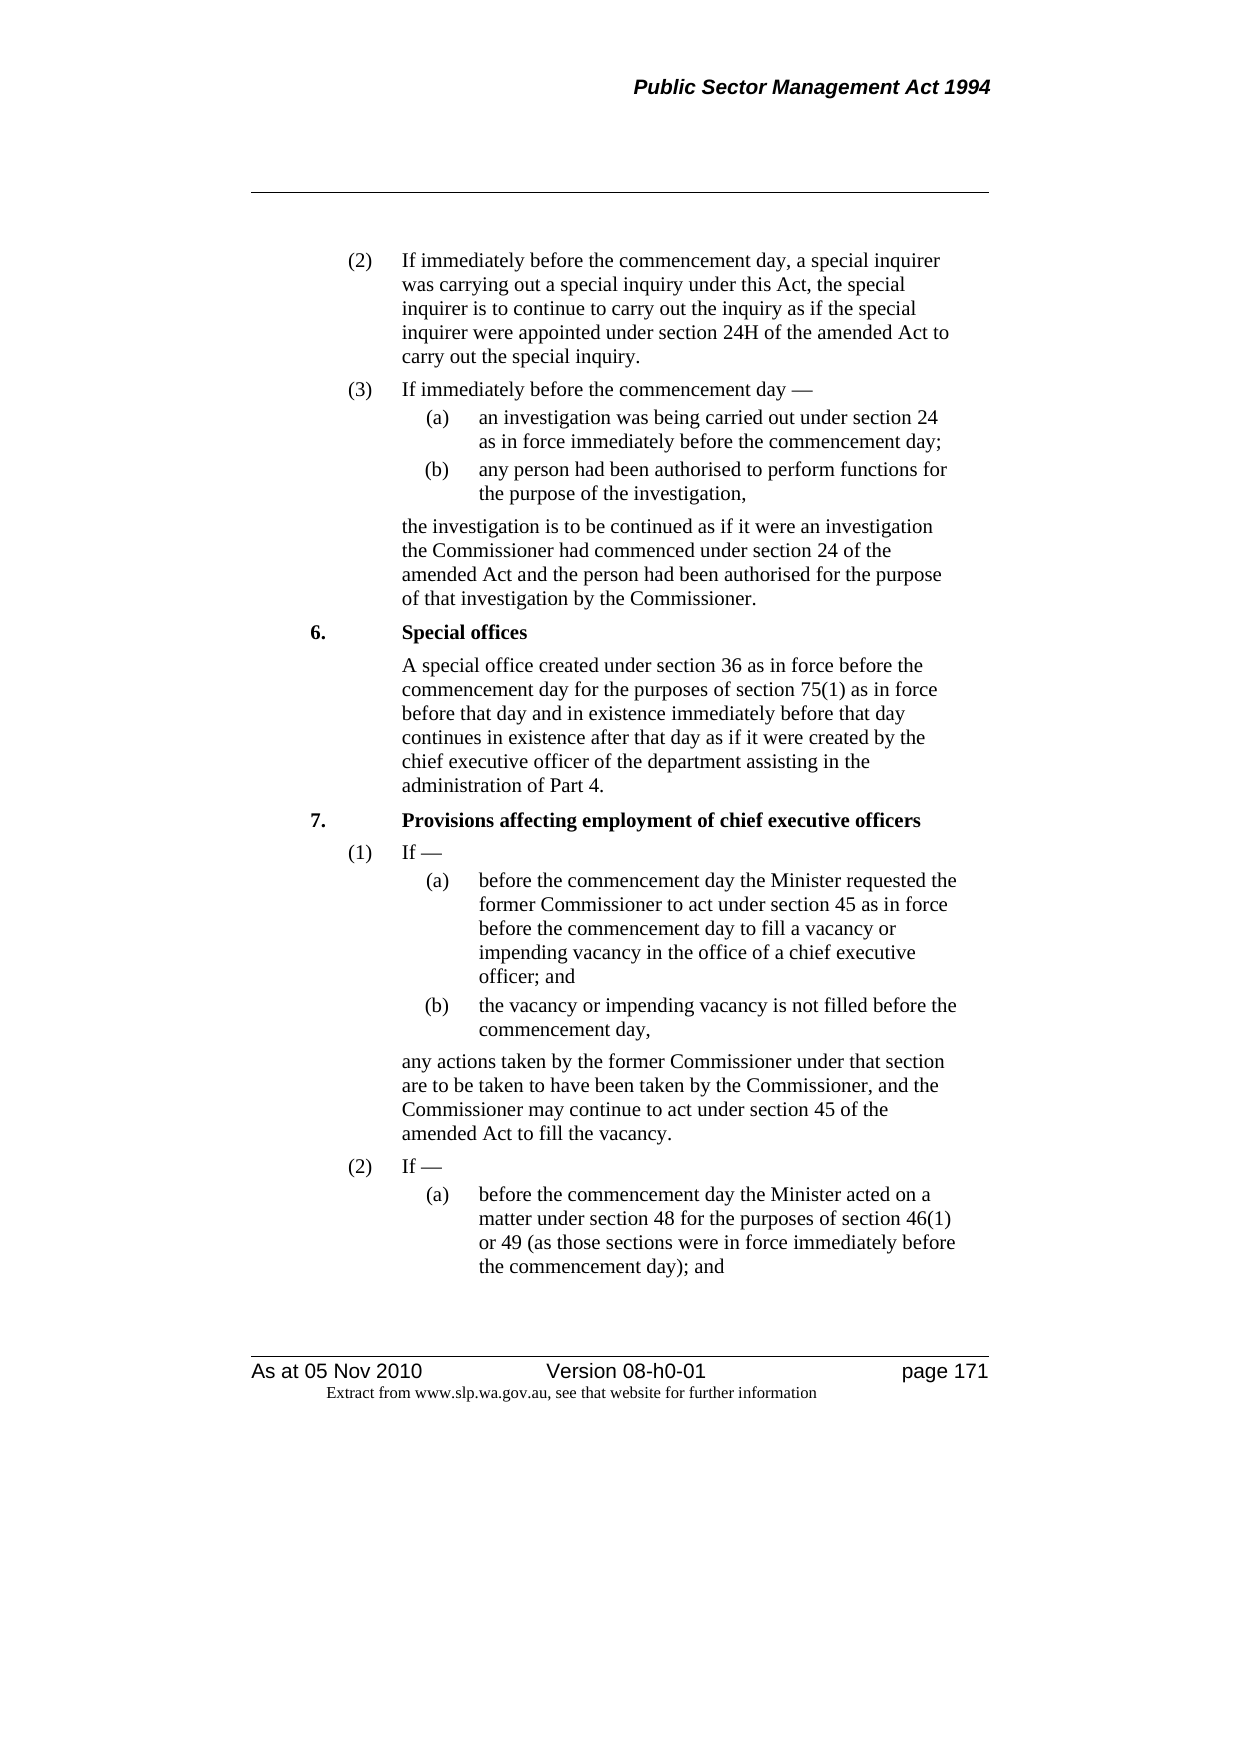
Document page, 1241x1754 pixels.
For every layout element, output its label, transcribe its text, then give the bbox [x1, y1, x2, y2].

text (a) before the commencement day the Minister acted on a matter under section 48 for the purposes of section 46(1) or 49 (as those sections were in force immediately before the commencement day); and [390, 1182, 959, 1278]
text the investigation is to be continued as if it were an investigation the Commissioner had commenced under section 24 of the amended Act and the person had been authorised for the purpose of that investigation by the Commissioner. [313, 514, 959, 610]
text (a) an investigation was being carried out under section 24 as in force immediately before the commencement day; [390, 405, 959, 453]
text (a) before the commencement day the Minister requested the former Commissioner to act under section 45 as in force before the commencement day to fill a vacancy or impending vacancy in the office of a chief executive officer; and [390, 868, 959, 988]
text (b) any person had been authorised to perform functions for the purpose of the investigation, [390, 457, 959, 505]
text (2) If — [313, 1154, 959, 1178]
text A special office created under section 36 as in force before the commencement day for the purposes of section 75(1) as in force before that day and in existence immediately before that day continues in existence after that day as if it were created by the chief executive officer of the department assisting in the administration of Part 4. [313, 653, 959, 797]
text (2) If immediately before the commencement day, a special inquirer was carrying out a special inquiry under this Act, the special inquirer is to continue to carry out the inquiry as if the special inquirer were appointed under section 24H of the amended Act to carry out the special inquiry. [313, 248, 959, 368]
text (b) the vacancy or impending vacancy is not filled before the commencement day, [390, 993, 959, 1041]
text (3) If immediately before the commencement day — [313, 377, 959, 401]
text any actions taken by the former Commissioner under that section are to be taken to have been taken by the Commissioner, and the Commissioner may continue to act under section 45 of the amended Act to fill the vacancy. [313, 1049, 959, 1145]
subtitle 6. Special offices [310, 620, 959, 644]
subtitle 7. Provisions affecting employment of chief executive officers [310, 807, 959, 832]
text (1) If — [313, 840, 959, 864]
